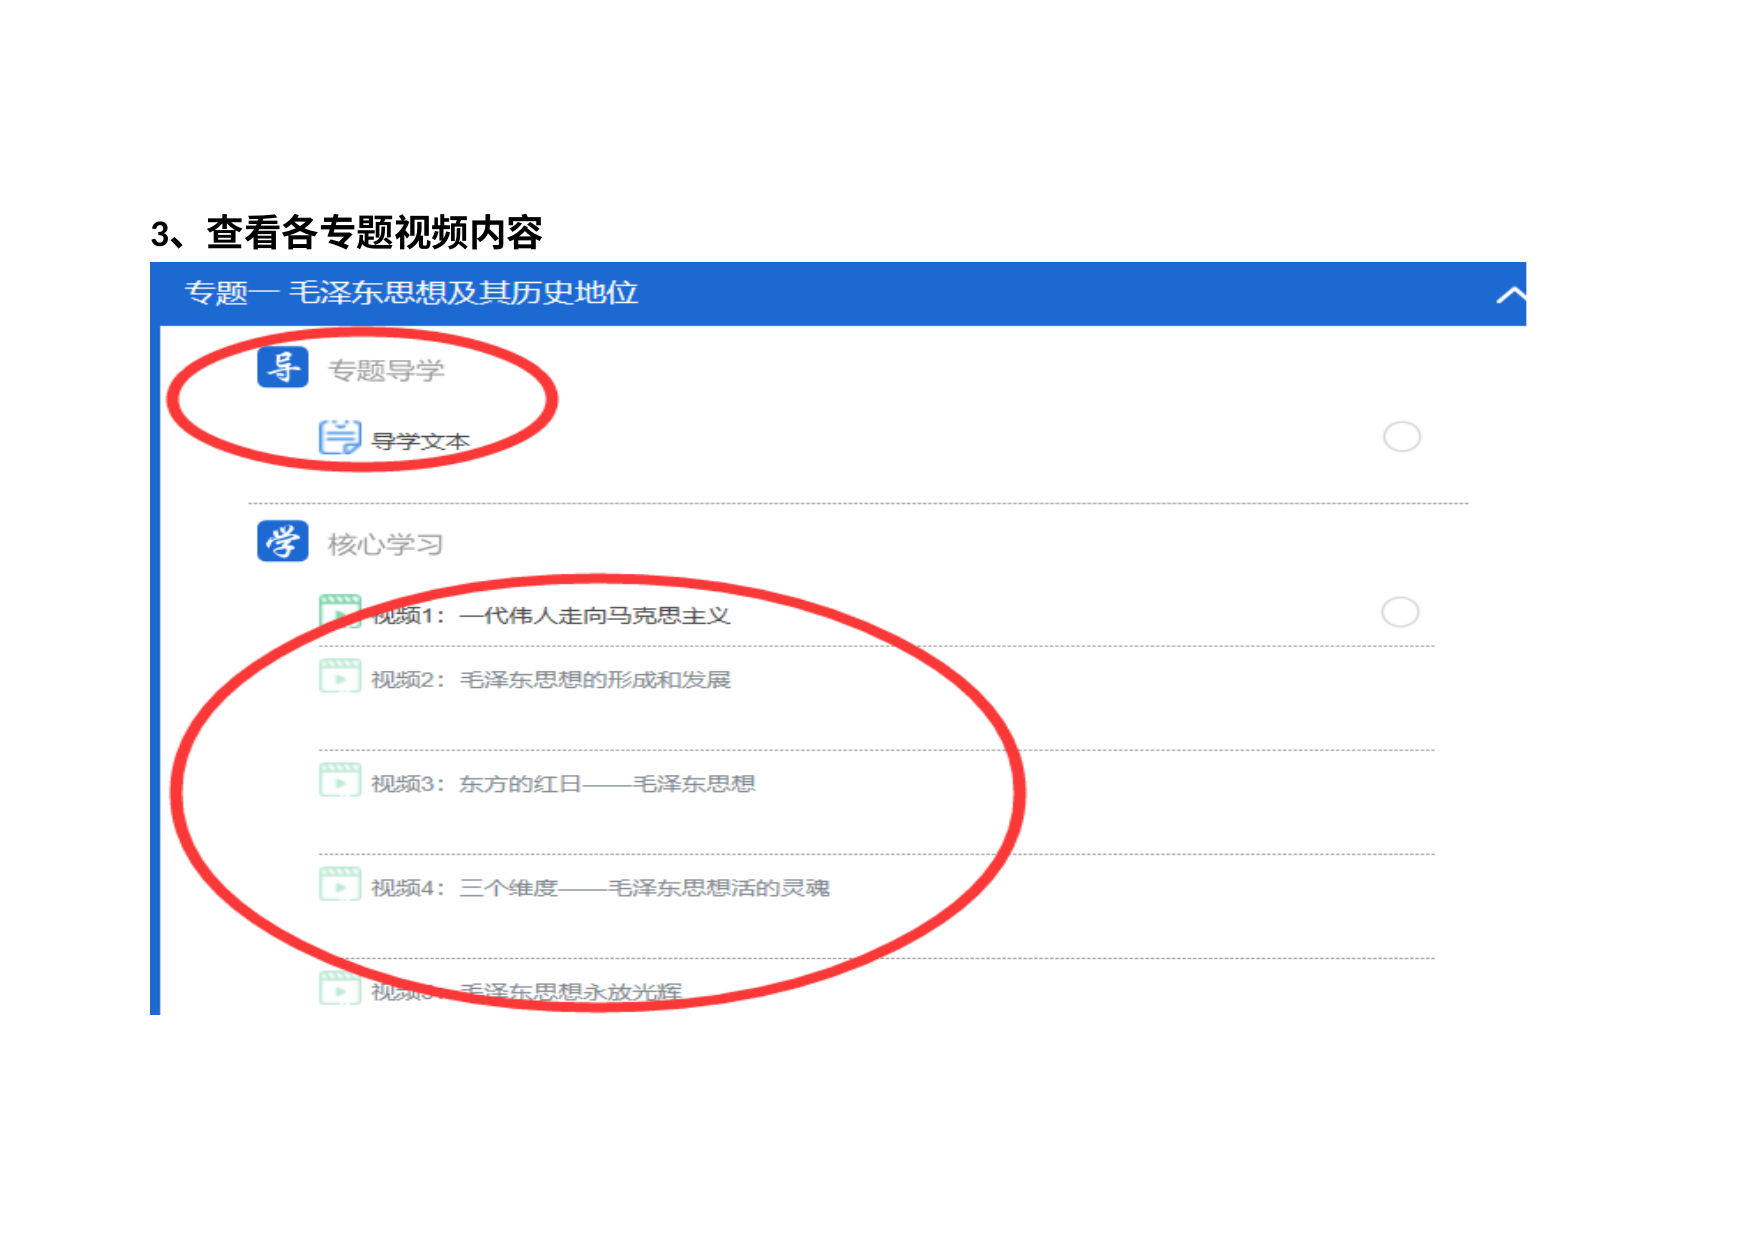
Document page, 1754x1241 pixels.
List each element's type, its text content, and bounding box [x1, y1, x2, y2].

picture [150, 262, 1527, 1015]
list 3、查看各专题视频内容 [150, 198, 1604, 263]
